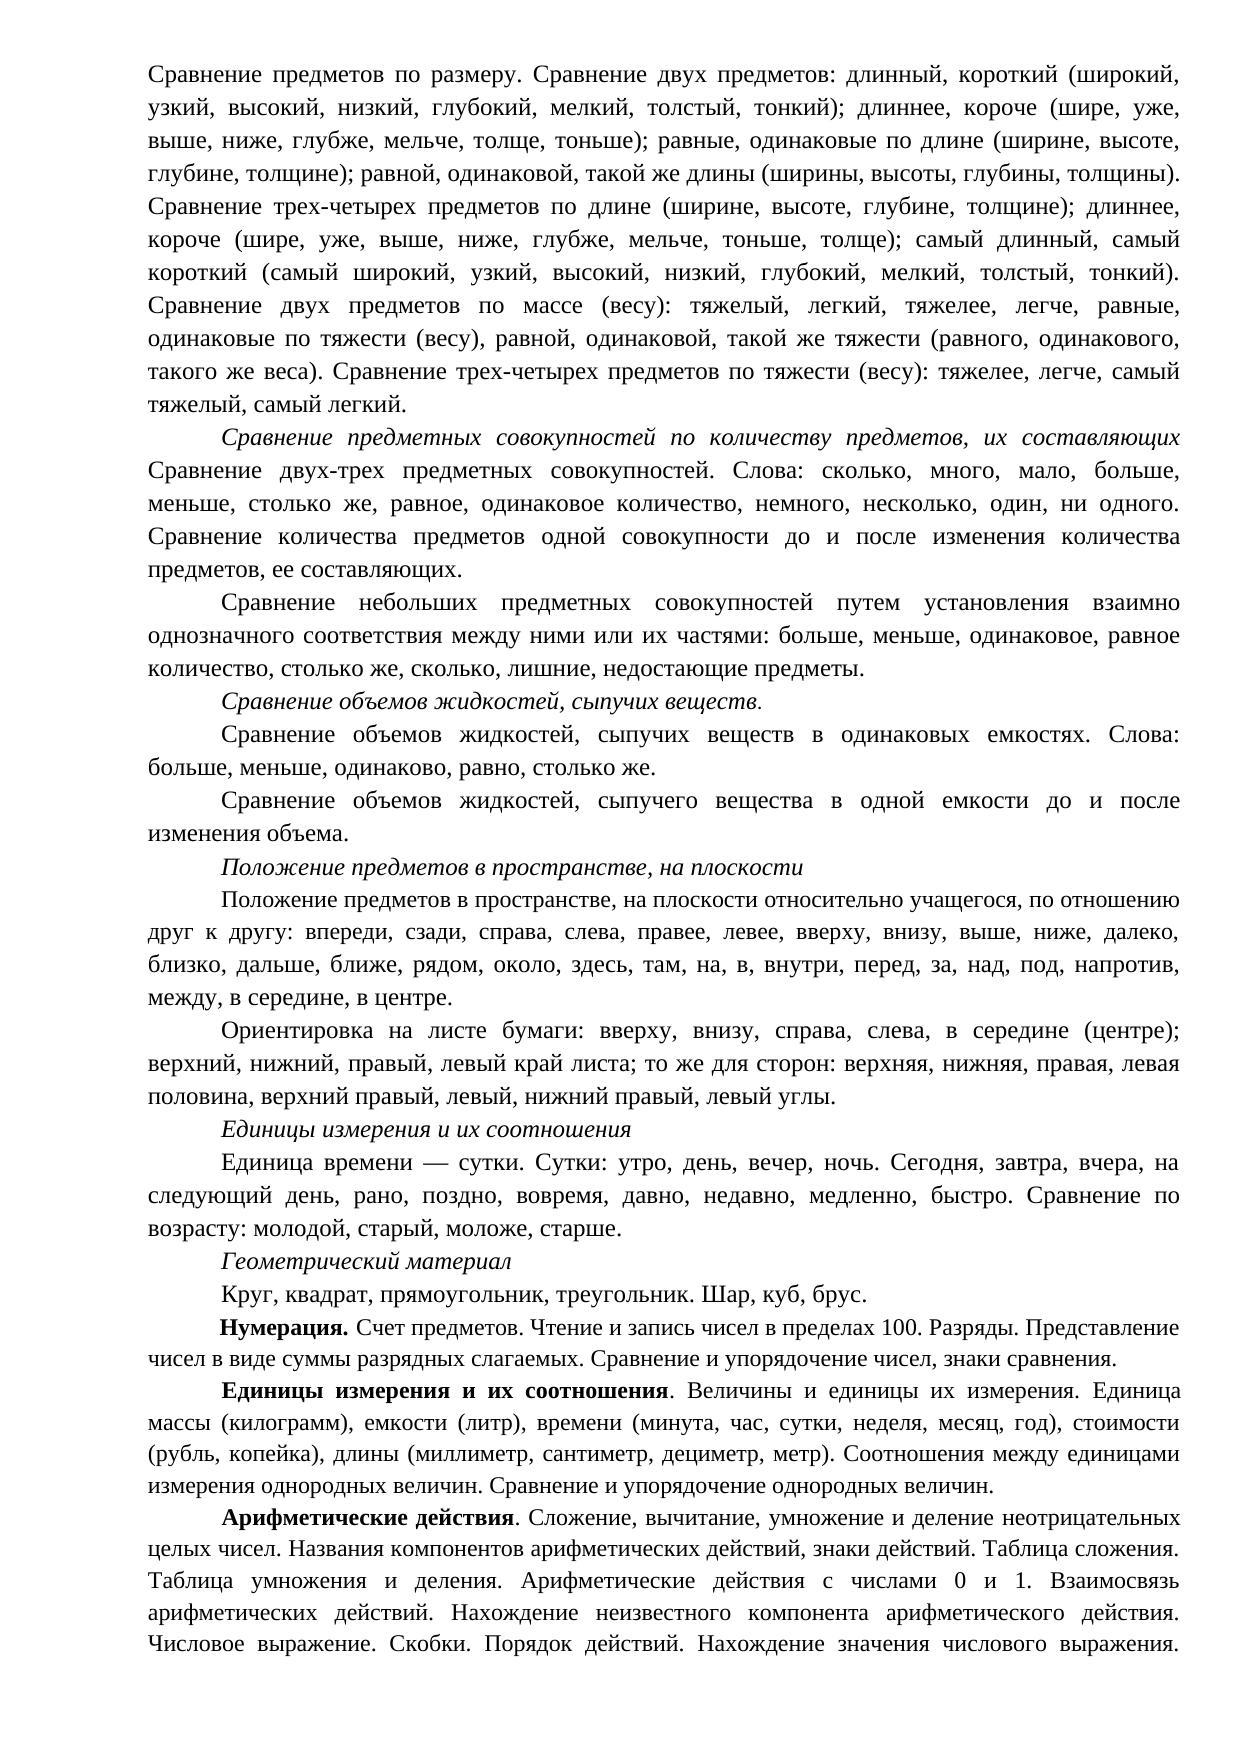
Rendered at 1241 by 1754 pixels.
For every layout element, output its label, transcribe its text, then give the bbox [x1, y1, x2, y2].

text Положение предметов в пространстве, на плоскости относительно учащегося, по отношению друг к другу: впереди, сзади, справа, слева, правее, левее, вверху, внизу, выше, ниже, далеко, близко, дальше, ближе, рядом, около, здесь, там, на, в, внутри, перед, за, над, под, напротив, между, в середине, в центре. [148, 884, 1181, 1011]
text Ориентировка на листе бумаги: вверху, внизу, справа, слева, в середине (центре); верхний, нижний, правый, левый край листа; то же для сторон: верхняя, нижняя, правая, левая половина, верхний правый, левый, нижний правый, левый углы. [148, 1015, 1181, 1110]
text Единица времени — сутки. Сутки: утро, день, вечер, ночь. Сегодня, завтра, вчера, на следующий день, рано, поздно, вовремя, давно, недавно, медленно, быстро. Сравнение по возрасту: молодой, старый, моложе, старше. [148, 1147, 1181, 1242]
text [148, 59, 1181, 418]
text Геометрический материал [148, 1246, 1181, 1275]
text Сравнение небольших предметных совокупностей путем установления взаимно однозначного соответствия между ними или их частями: больше, меньше, одинаковое, равное количество, столько же, сколько, лишние, недостающие предметы. [148, 587, 1181, 682]
text Единицы измерения и их соотношения [148, 1114, 1181, 1143]
text Сравнение объемов жидкостей, сыпучего вещества в одной емкости до и после изменения объема. [148, 786, 1181, 847]
text Сравнение объемов жидкостей, сыпучих веществ. [148, 686, 1181, 715]
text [148, 1502, 1181, 1657]
text Сравнение предметных совокупностей по количеству предметов, их составляющих Сравнение двух-трех предметных совокупностей. Слова: сколько, много, мало, больше, меньше, столько же, равное, одинаковое количество, немного, несколько, один, ни одного. Сравнение количества предметов одной совокупности до и после изменения количества предметов, ее составляющих. [148, 422, 1181, 583]
text Сравнение объемов жидкостей, сыпучих веществ в одинаковых емкостях. Слова: больше, меньше, одинаково, равно, столько же. [148, 719, 1181, 781]
text Круг, квадрат, прямоугольник, треугольник. Шар, куб, брус. [148, 1279, 1181, 1308]
text Нумерация. Счет предметов. Чтение и запись чисел в пределах 100. Разряды. Представление чисел в виде суммы разрядных слагаемых. Сравнение и упорядочение чисел, знаки сравнения. [148, 1312, 1181, 1372]
text Единицы измерения и их соотношения. Величины и единицы их измерения. Единица массы (килограмм), емкости (литр), времени (минута, час, сутки, неделя, месяц, год), стоимости (рубль, копейка), длины (миллиметр, сантиметр, дециметр, метр). Соотношения между единицами измерения однородных величин. Сравнение и упорядочение однородных величин. [148, 1376, 1181, 1498]
text Положение предметов в пространстве, на плоскости [148, 852, 1181, 880]
